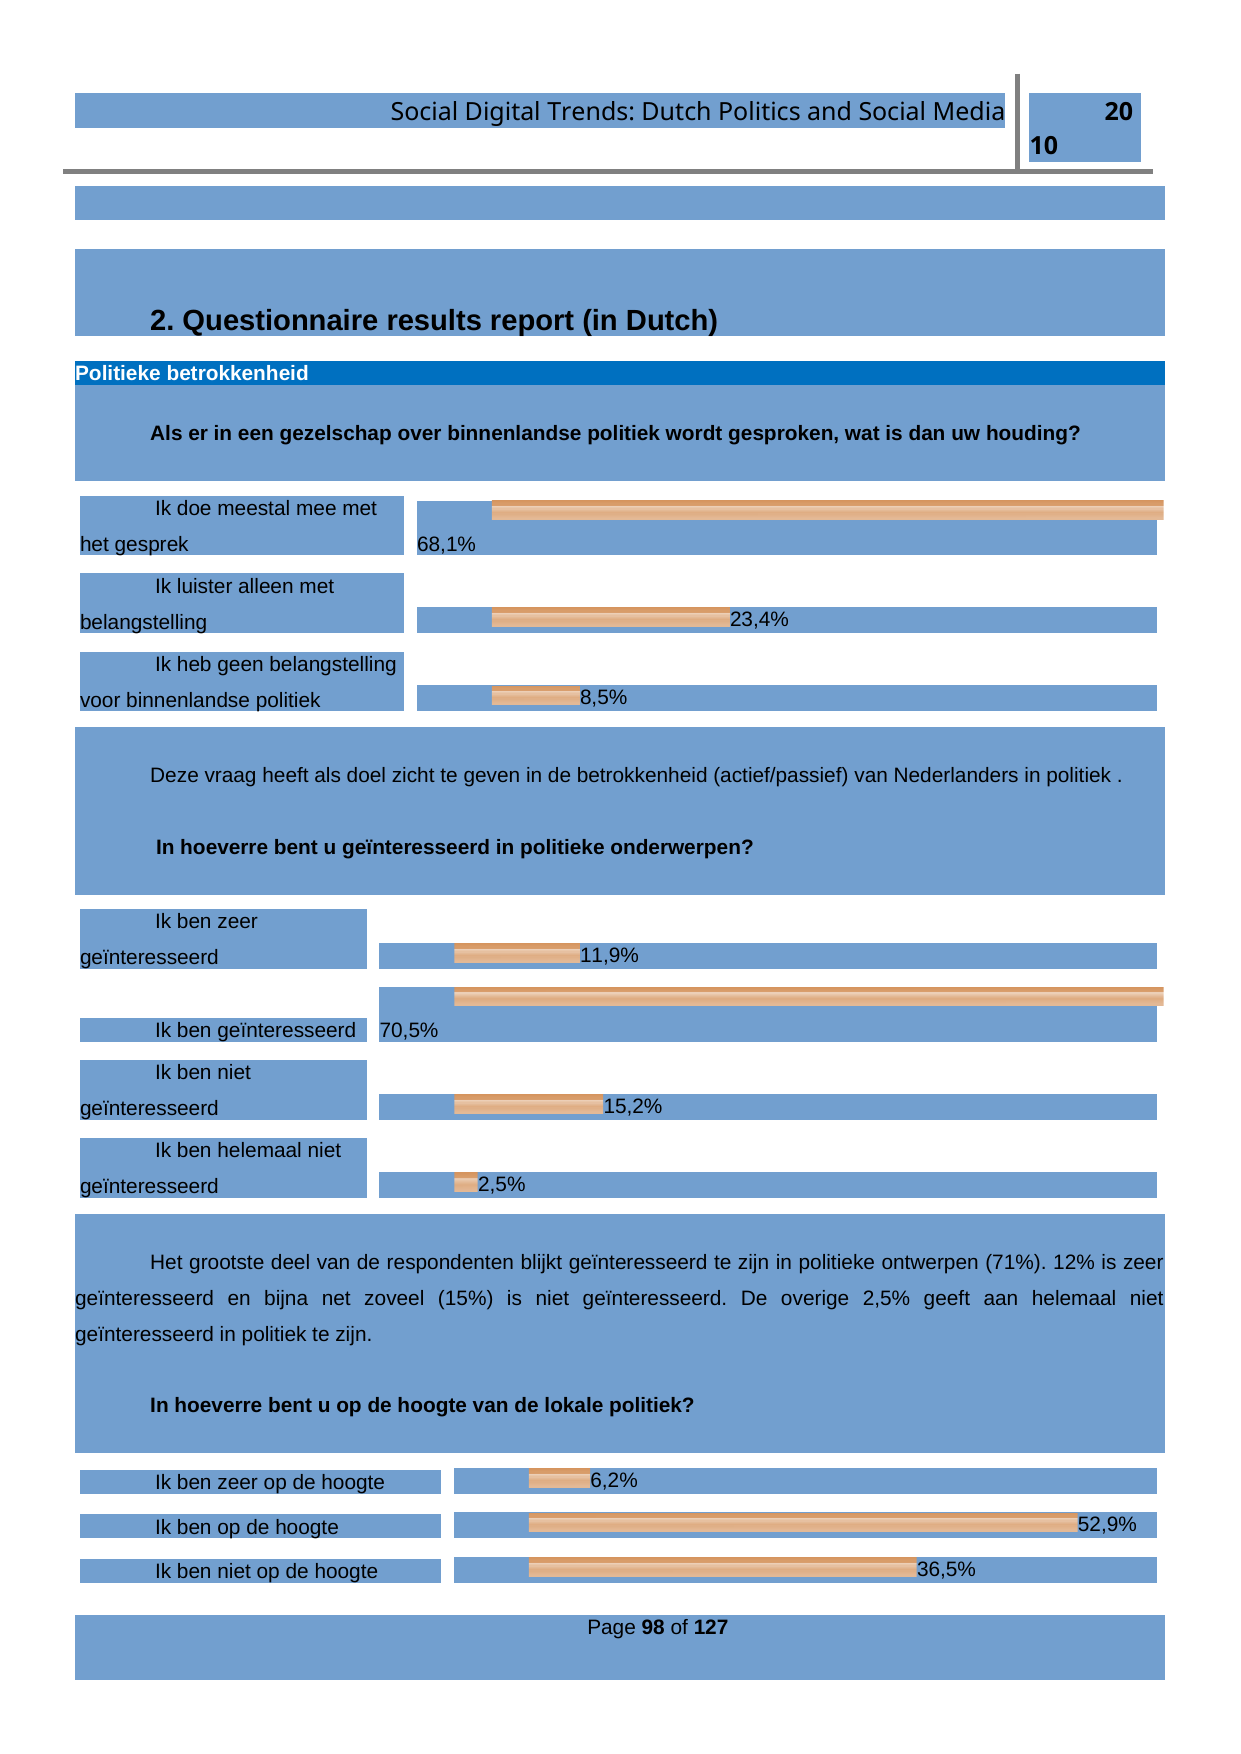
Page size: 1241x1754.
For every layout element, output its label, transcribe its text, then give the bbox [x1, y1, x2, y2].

table_cell 23,4% [411, 571, 1164, 649]
text Als er in een gezelschap over binnenlandse politiek wordt gesproken, wat is dan uw houding? [75, 421, 1165, 445]
text In hoeverre bent u geïnteresseerd in politieke onderwerpen? [75, 835, 1165, 859]
table_cell Ik ben op de hoogte [74, 1510, 447, 1554]
table_cell 36,5% [448, 1554, 1164, 1599]
table_cell 70,5% [373, 985, 1164, 1058]
table_header Ik ben zeer geïnteresseerd [74, 907, 373, 985]
table_cell Ik luister alleen met belangstelling [74, 571, 411, 649]
subtitle 2. Questionnaire results report (in Dutch) [75, 303, 1165, 336]
table_cell Ik ben niet geïnteresseerd [74, 1058, 373, 1136]
table_cell 52,9% [448, 1510, 1164, 1554]
table_header 68,1% [411, 493, 1164, 571]
table_cell 2,5% [373, 1136, 1164, 1214]
table_header Ik doe meestal mee met het gesprek [74, 493, 411, 571]
table_cell Ik ben niet op de hoogte [74, 1554, 447, 1599]
subtitle Politieke betrokkenheid [75, 361, 1165, 385]
table_cell 8,5% [411, 649, 1164, 727]
text In hoeverre bent u op de hoogte van de lokale politiek? [75, 1393, 1165, 1417]
table_cell 15,2% [373, 1058, 1164, 1136]
table_cell Ik ben geïnteresseerd [74, 985, 373, 1058]
table_header Ik ben zeer op de hoogte [74, 1465, 447, 1510]
text Het grootste deel van de respondenten blijkt geïnteresseerd te zijn in politieke ontwerpen (71%). 12% is zeer geïnteresseerd en bijna net zoveel (15%) is niet geïnteresseerd. De overige 2,5% geeft aan helemaal niet geïnteresseerd in politiek te zijn. [75, 1249, 1165, 1345]
table_cell Ik heb geen belangstelling voor binnenlandse politiek [74, 649, 411, 727]
table_cell Ik ben helemaal niet geïnteresseerd [74, 1136, 373, 1214]
table_header 11,9% [373, 907, 1164, 985]
text Deze vraag heeft als doel zicht te geven in de betrokkenheid (actief/passief) van Nederlanders in politiek . [75, 763, 1165, 787]
table_header 6,2% [448, 1465, 1164, 1510]
